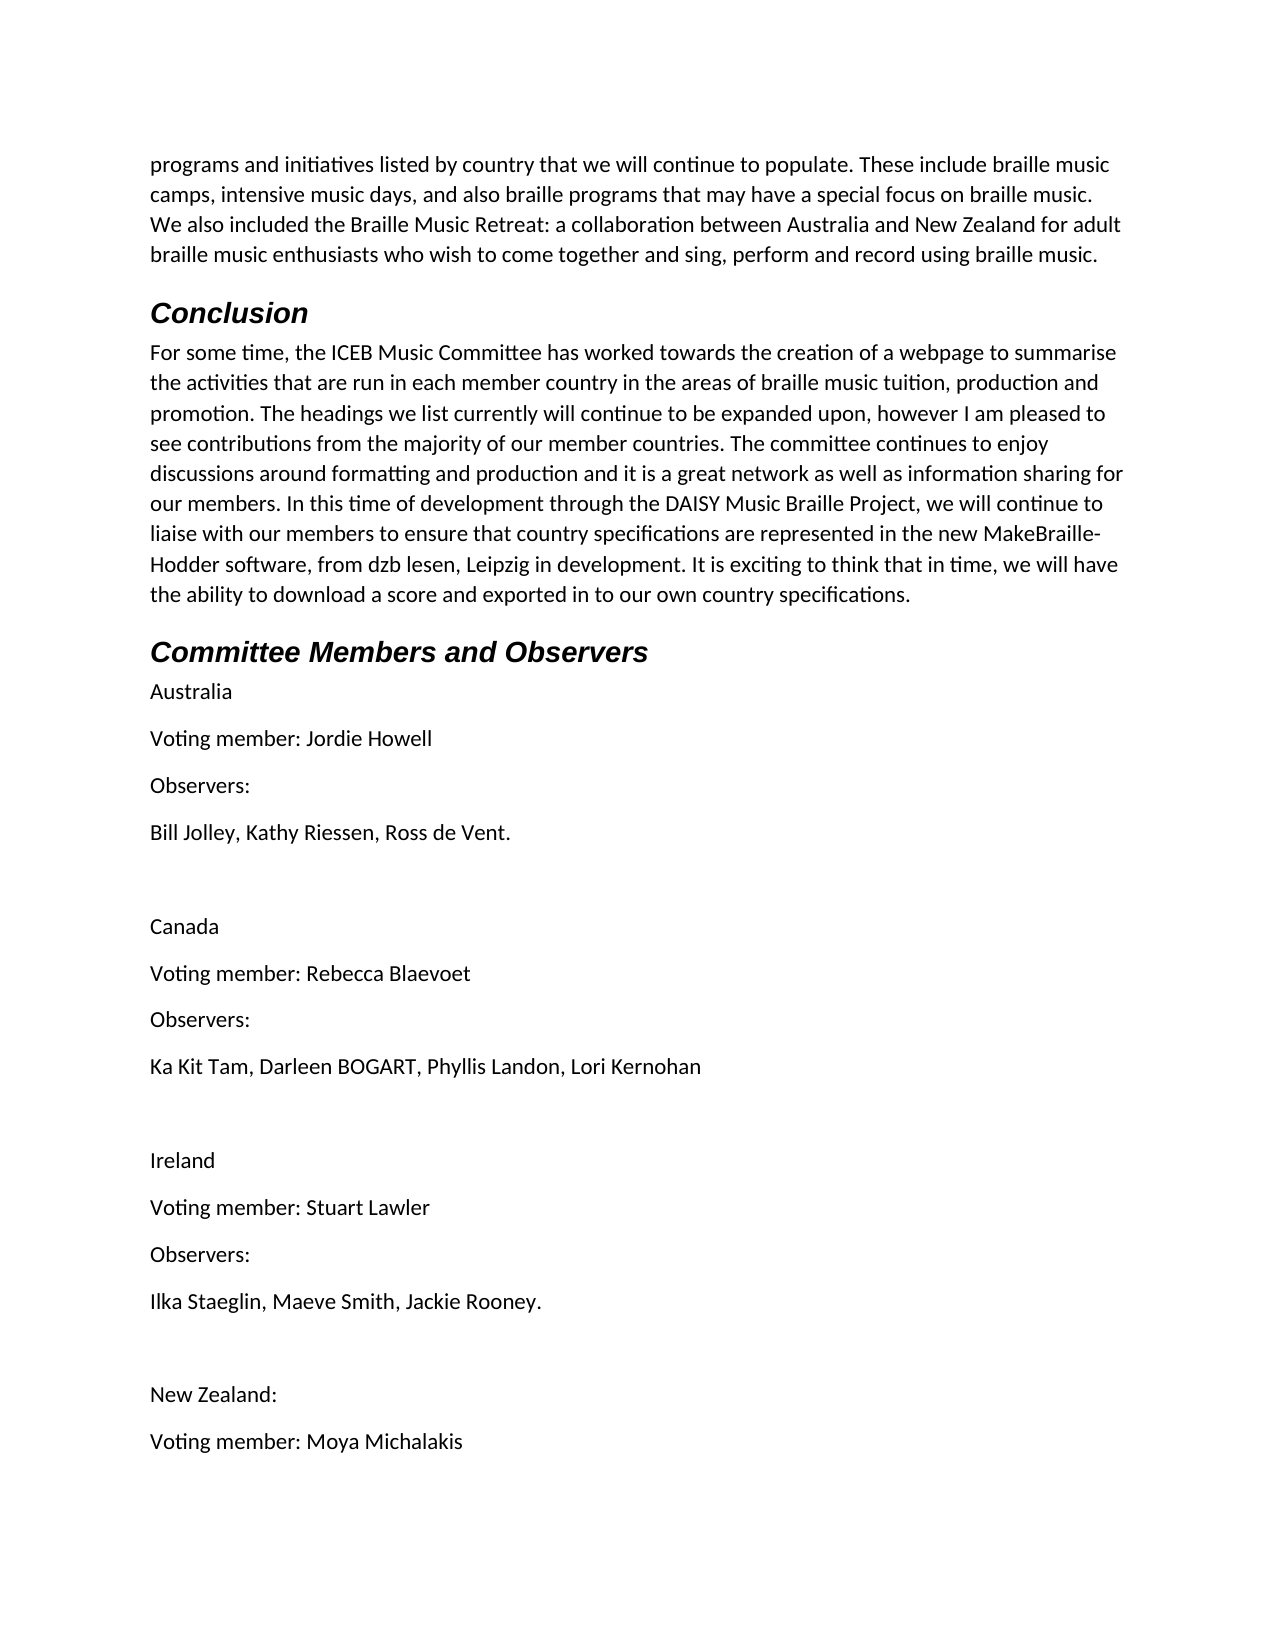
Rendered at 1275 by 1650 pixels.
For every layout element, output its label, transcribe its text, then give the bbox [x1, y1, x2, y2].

text For some time, the ICEB Music Committee has worked towards the creation of a webpage to summarise the activities that are run in each member country in the areas of braille music tuition, production and promotion. The headings we list currently will continue to be expanded upon, however I am pleased to see contributions from the majority of our member countries. The committee continues to enjoy discussions around formatting and production and it is a great network as well as information sharing for our members. In this time of development through the DAISY Music Braille Project, we will continue to liaise with our members to ensure that country specifications are represented in the new MakeBraille-Hodder software, from dzb lesen, Leipzig in development. It is exciting to think that in time, we will have the ability to download a score and exported in to our own country specifications. [150, 338, 1125, 608]
text Observers: [150, 771, 1125, 799]
text Ka Kit Tam, Darleen BOGART, Phyllis Landon, Lori Kernohan [150, 1052, 1125, 1081]
text Ireland [150, 1146, 1125, 1174]
subtitle Committee Members and Observers [150, 635, 1125, 669]
text Bill Jolley, Kathy Riessen, Ross de Vent. [150, 818, 1125, 846]
text Australia [150, 677, 1125, 706]
text Canada [150, 912, 1125, 940]
text Voting member: Moya Michalakis [150, 1427, 1125, 1456]
text Ilka Staeglin, Maeve Smith, Jackie Rooney. [150, 1287, 1125, 1315]
text Observers: [150, 1240, 1125, 1268]
text Voting member: Stuart Lawler [150, 1193, 1125, 1221]
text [150, 150, 1125, 269]
text Voting member: Rebecca Blaevoet [150, 959, 1125, 987]
text Observers: [150, 1006, 1125, 1034]
text New Zealand: [150, 1381, 1125, 1409]
subtitle Conclusion [150, 296, 1125, 329]
text Voting member: Jordie Howell [150, 724, 1125, 752]
